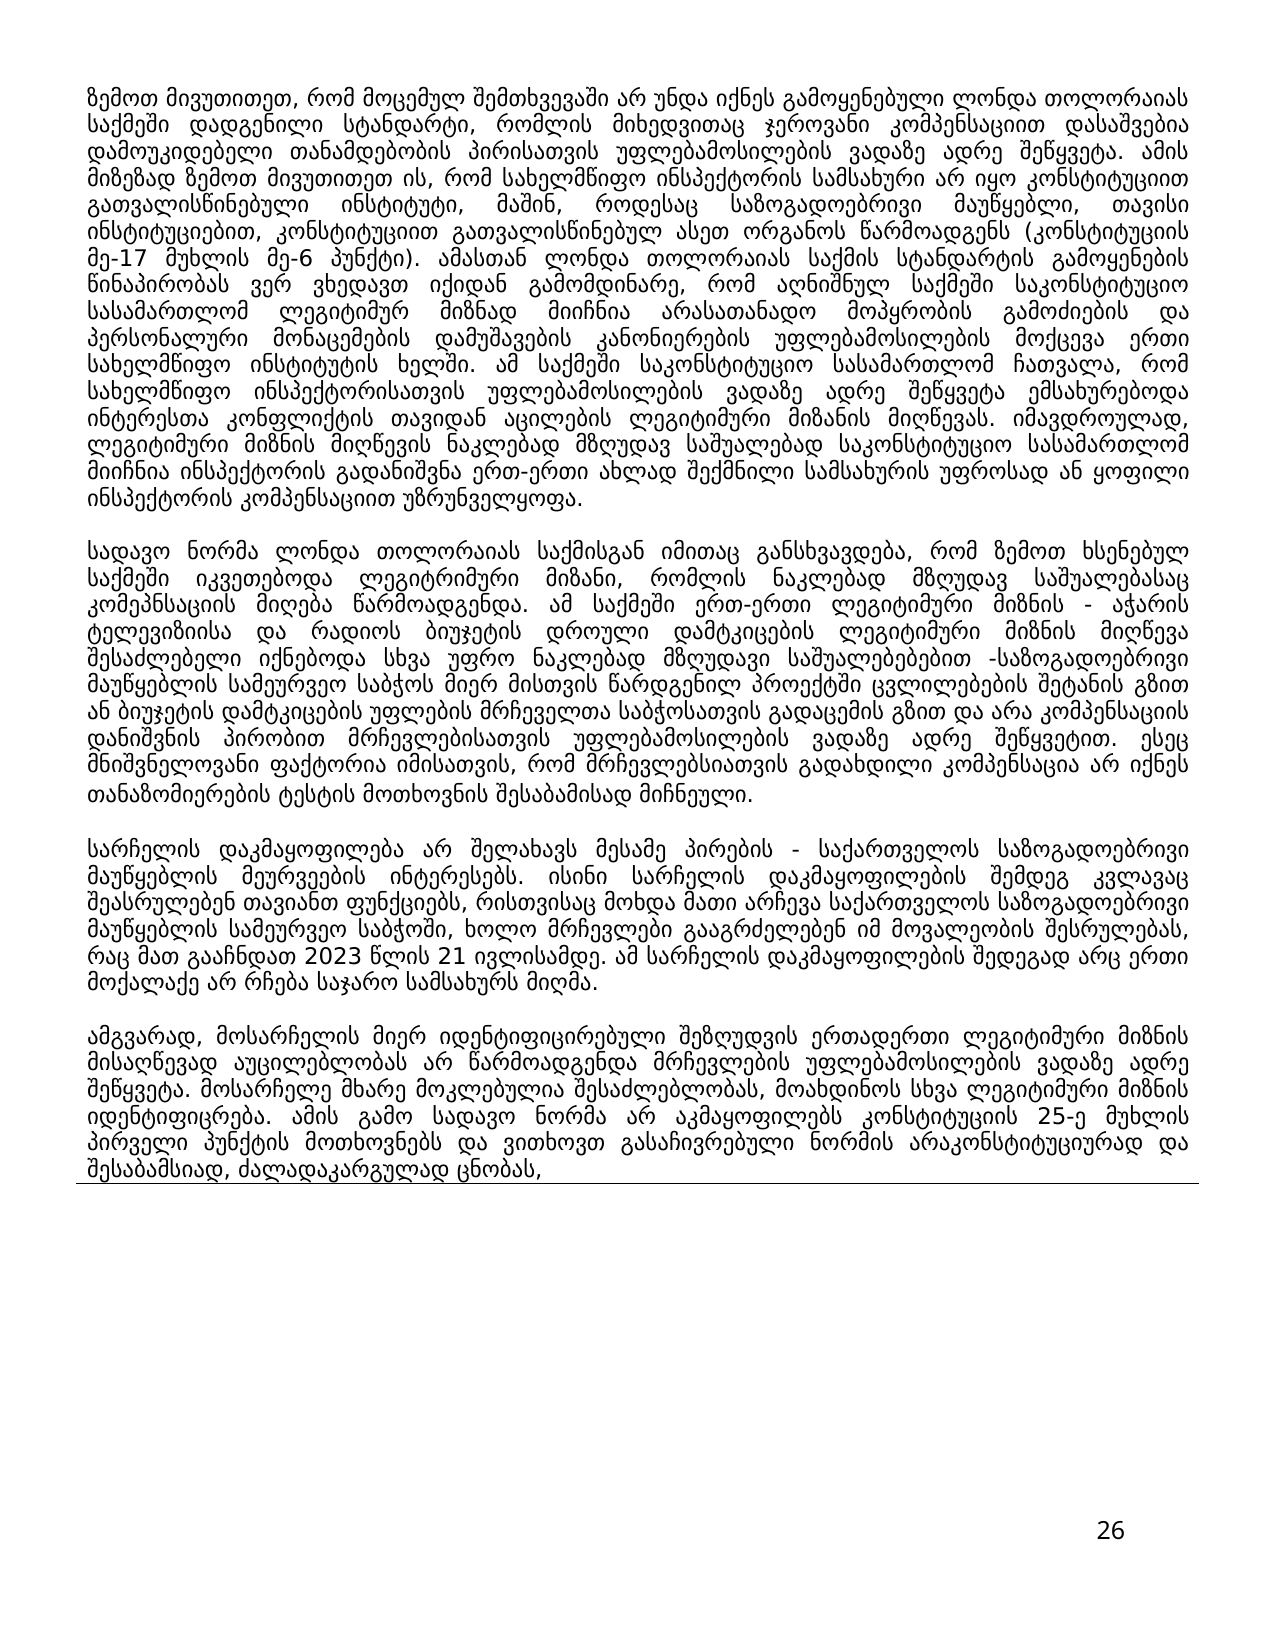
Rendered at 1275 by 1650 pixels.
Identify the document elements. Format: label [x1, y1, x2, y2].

table_header [76, 85, 1199, 1183]
